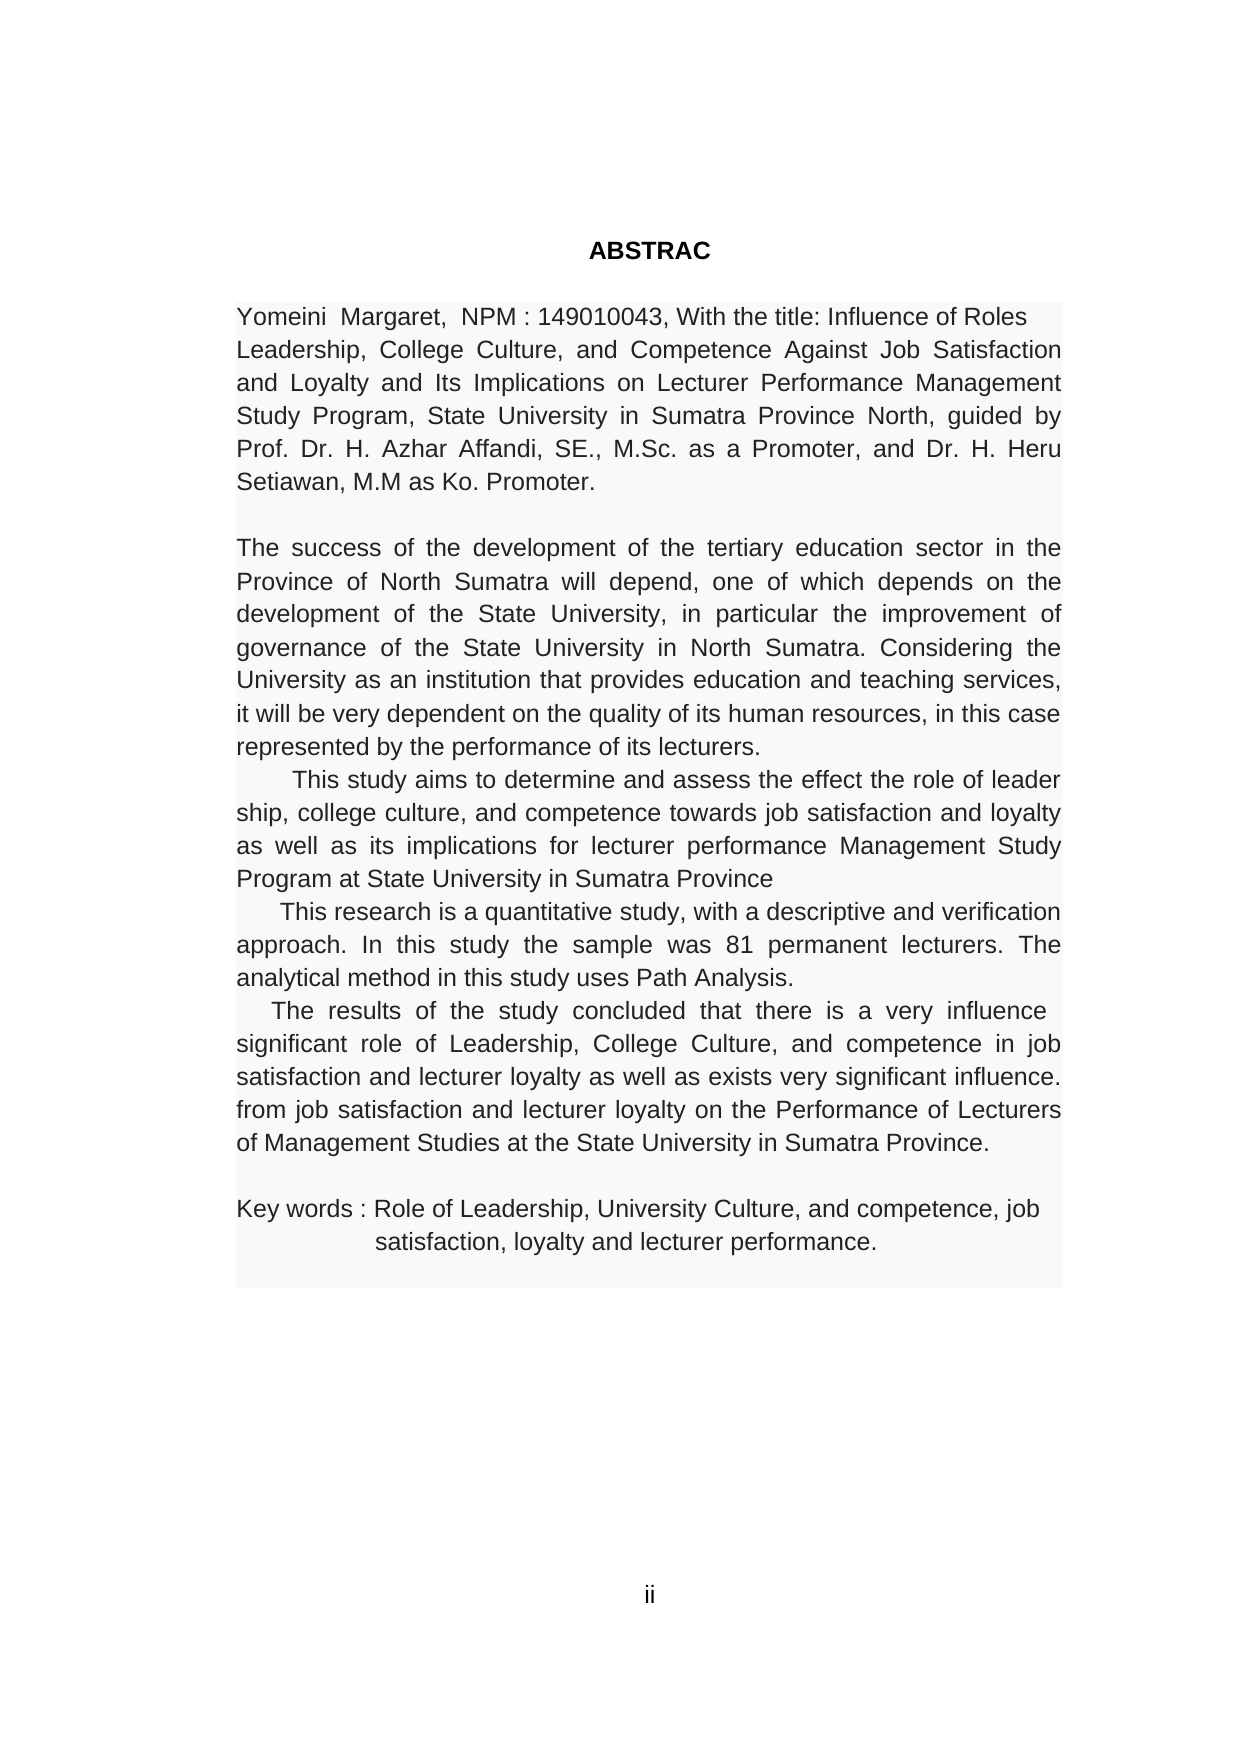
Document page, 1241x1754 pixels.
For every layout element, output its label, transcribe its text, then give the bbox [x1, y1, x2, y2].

text This study aims to determine and assess the effect the role of leader ship, college culture, and competence towards job satisfaction and loyalty as well as its implications for lecturer performance Management Study Program at State University in Sumatra Province [236, 764, 1063, 892]
text The results of the study concluded that there is a very influence [236, 996, 1063, 1024]
text Key words : Role of Leadership, University Culture, and competence, job [236, 1194, 1063, 1223]
text This research is a quantitative study, with a descriptive and verification approach. In this study the sample was 81 permanent lecturers. The analytical method in this study uses Path Analysis. [236, 897, 1063, 991]
text satisfaction, loyalty and lecturer performance. [236, 1227, 1063, 1256]
text Yomeini Margaret, NPM : 149010043, With the title: Influence of Roles [236, 302, 1063, 331]
text The success of the development of the tertiary education sector in the Province of North Sumatra will depend, one of which depends on the development of the State University, in particular the improvement of governance of the State University in North Sumatra. Considering the University as an institution that provides education and teaching services, it will be very dependent on the quality of its human resources, in this case represented by the performance of its lecturers. [236, 533, 1063, 760]
text ABSTRAC [236, 236, 1063, 265]
text significant role of Leadership, College Culture, and competence in job satisfaction and lecturer loyalty as well as exists very significant influence. from job satisfaction and lecturer loyalty on the Performance of Lecturers of Management Studies at the State University in Sumatra Province. [236, 1029, 1063, 1157]
text Leadership, College Culture, and Competence Against Job Satisfaction and Loyalty and Its Implications on Lecturer Performance Management Study Program, State University in Sumatra Province North, guided by Prof. Dr. H. Azhar Affandi, SE., M.Sc. as a Promoter, and Dr. H. Heru Setiawan, M.M as Ko. Promoter. [236, 335, 1063, 496]
